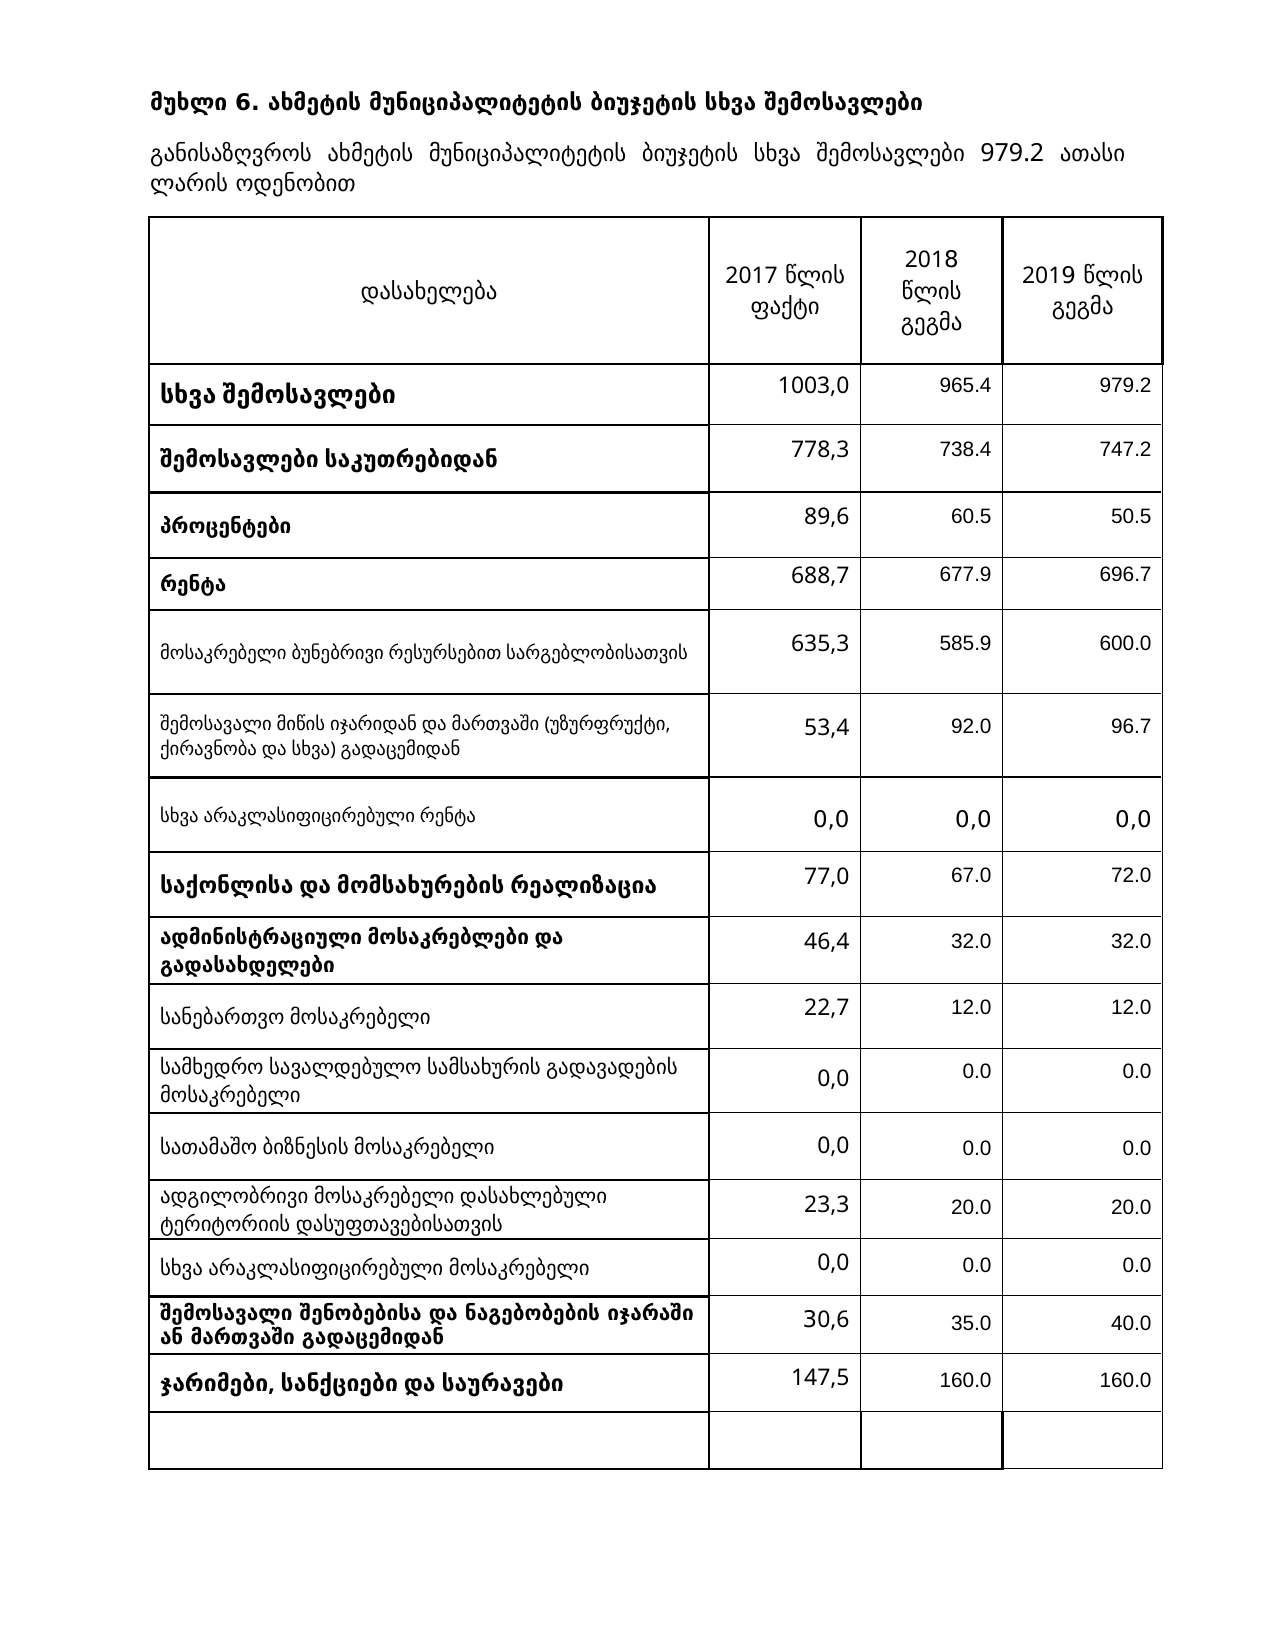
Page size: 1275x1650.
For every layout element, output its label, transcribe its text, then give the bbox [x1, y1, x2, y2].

table_cell 60.5 [861, 493, 1002, 557]
table_cell 147,5 [710, 1354, 860, 1411]
table_cell 688,7 [710, 558, 860, 609]
table_cell 32.0 [1003, 916, 1162, 982]
table_cell 0.0 [861, 1049, 1002, 1112]
table_cell [150, 1413, 708, 1468]
table_cell შემოსავლები საკუთრებიდან [150, 426, 708, 491]
table_cell 30,6 [710, 1296, 860, 1353]
table_cell 40.0 [1003, 1295, 1162, 1353]
table_cell მოსაკრებელი ბუნებრივი რესურსებით სარგებლობისათვის [150, 611, 708, 693]
table_cell 23,3 [710, 1180, 860, 1238]
table_cell 747.2 [1003, 424, 1162, 491]
table_cell 0,0 [710, 778, 860, 851]
table_cell [862, 1412, 1001, 1468]
table_cell 53,4 [710, 694, 860, 776]
text განისაზღვროს ახმეტის მუნიციპალიტეტის ბიუჯეტის სხვა შემოსავლები 979.2 ათასი ლარის ოდენობით [150, 134, 1125, 197]
table_header 2017 წლის ფაქტი [710, 218, 860, 362]
table_cell 35.0 [861, 1296, 1002, 1353]
table_cell ადგილობრივი მოსაკრებელი დასახლებული ტერიტორიის დასუფთავებისათვის [150, 1181, 708, 1238]
table_cell პროცენტები [150, 494, 708, 557]
table_cell 738.4 [861, 425, 1002, 491]
table_cell 46,4 [710, 917, 860, 982]
table_cell 600.0 [1003, 609, 1162, 693]
table_cell 92.0 [861, 694, 1002, 776]
table_cell 50.5 [1003, 491, 1162, 557]
table_cell 0.0 [861, 1113, 1002, 1179]
table_cell რენტა [150, 559, 708, 609]
table_cell სხვა შემოსავლები [150, 365, 708, 423]
table_cell 778,3 [710, 425, 860, 491]
table_cell 67.0 [861, 852, 1002, 916]
text მუხლი 6. ახმეტის მუნიციპალიტეტის ბიუჯეტის სხვა შემოსავლები [150, 89, 1125, 116]
table_header 2019 წლის გეგმა [1004, 218, 1161, 362]
table_cell 0,0 [710, 1239, 860, 1295]
table_cell 20.0 [1003, 1179, 1162, 1238]
table_cell 72.0 [1003, 851, 1162, 916]
table_cell 160.0 [861, 1354, 1002, 1411]
table_cell 696.7 [1003, 557, 1162, 609]
table_cell 0.0 [861, 1239, 1002, 1295]
table_cell 12.0 [861, 984, 1002, 1047]
table_cell 0.0 [1003, 1048, 1162, 1112]
table_cell 0,0 [710, 1049, 860, 1112]
table_cell [710, 1412, 860, 1468]
table_cell 96.7 [1003, 693, 1162, 776]
table_cell 965.4 [861, 365, 1002, 423]
table_cell 12.0 [1003, 983, 1162, 1047]
table_cell 0.0 [1003, 1238, 1162, 1295]
table_cell 32.0 [861, 917, 1002, 982]
table_cell 677.9 [861, 558, 1002, 609]
table_cell 0,0 [710, 1113, 860, 1179]
table_cell სხვა არაკლასიფიცირებული რენტა [150, 779, 708, 851]
table_header 2018 წლის გეგმა [862, 218, 1001, 362]
table_cell 77,0 [710, 852, 860, 916]
table_cell 20.0 [861, 1180, 1002, 1238]
table_cell შემოსავალი მიწის იჯარიდან და მართვაში (უზურფრუქტი, ქირავნობა და სხვა) გადაცემიდან [150, 695, 708, 776]
table_cell [1004, 1411, 1162, 1468]
table_cell საქონლისა და მომსახურების რეალიზაცია [150, 853, 708, 916]
table_cell სანებართვო მოსაკრებელი [150, 985, 708, 1047]
table_cell სხვა არაკლასიფიცირებული მოსაკრებელი [150, 1240, 708, 1295]
table_cell 22,7 [710, 984, 860, 1047]
table_cell 0.0 [1003, 1112, 1162, 1179]
table_cell ადმინისტრაციული მოსაკრებლები და გადასახდელები [150, 918, 708, 982]
table_cell 635,3 [710, 610, 860, 693]
table_cell სათამაშო ბიზნესის მოსაკრებელი [150, 1114, 708, 1179]
table_cell 89,6 [710, 493, 860, 557]
table_cell 0,0 [1003, 776, 1162, 851]
table_header დასახელება [150, 218, 708, 362]
table_cell შემოსავალი შენობებისა და ნაგებობების იჯარაში ან მართვაში გადაცემიდან [150, 1298, 708, 1353]
table_cell ჯარიმები, სანქციები და საურავები [150, 1355, 708, 1411]
table_cell 585.9 [861, 610, 1002, 693]
table_cell 1003,0 [710, 365, 860, 423]
table_cell სამხედრო სავალდებულო სამსახურის გადავადების მოსაკრებელი [150, 1050, 708, 1112]
table_cell 160.0 [1003, 1353, 1162, 1411]
table_cell 979.2 [1003, 365, 1162, 423]
table_cell 0,0 [861, 778, 1002, 851]
